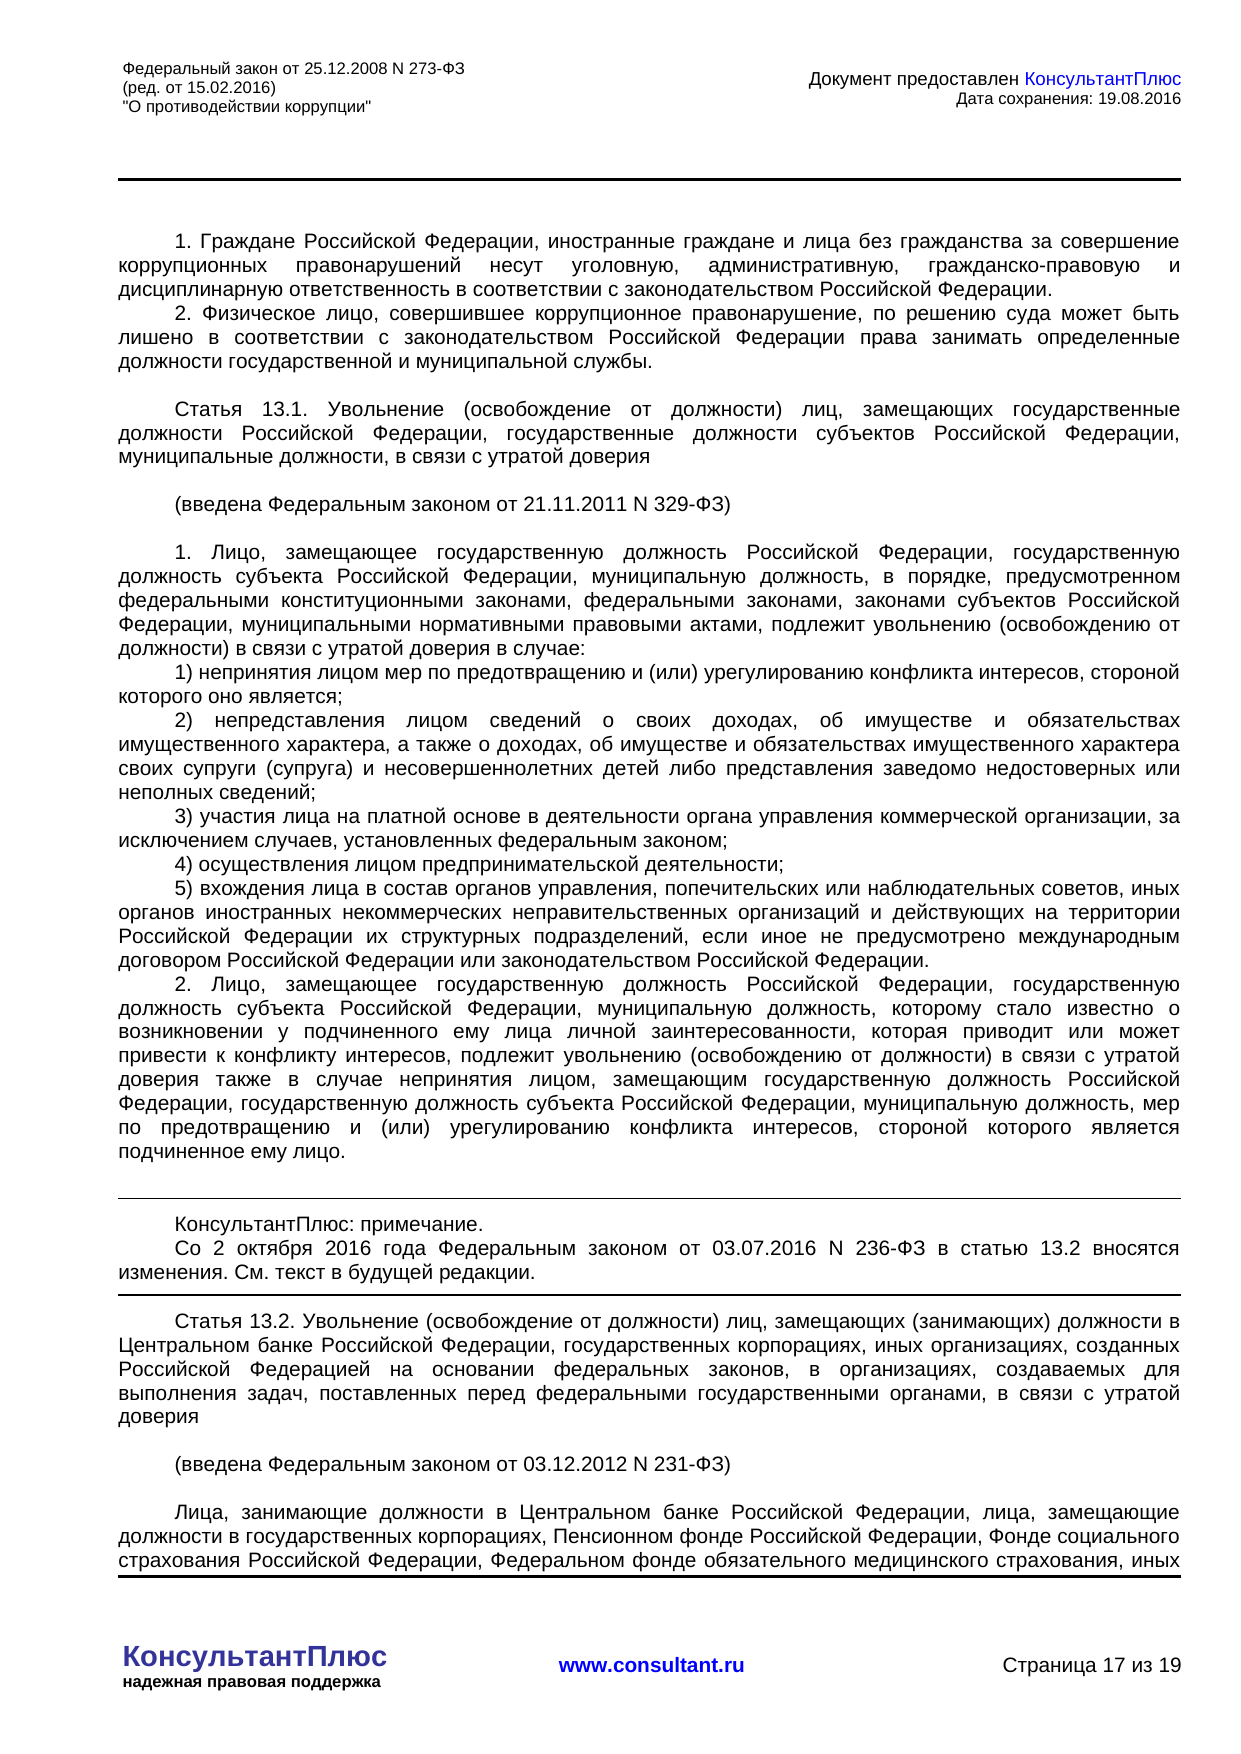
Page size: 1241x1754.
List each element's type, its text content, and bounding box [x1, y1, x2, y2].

text 2. Лицо, замещающее государственную должность Российской Федерации, государственную должность субъекта Российской Федерации, муниципальную должность, которому стало известно о возникновении у подчиненного ему лица личной заинтересованности, которая приводит или может привести к конфликту интересов, подлежит увольнению (освобождению от должности) в связи с утратой доверия также в случае непринятия лицом, замещающим государственную должность Российской Федерации, государственную должность субъекта Российской Федерации, муниципальную должность, мер по предотвращению и (или) урегулированию конфликта интересов, стороной которого является подчиненное ему лицо. [118, 971, 1181, 1163]
text КонсультантПлюс: примечание. [118, 1212, 1181, 1236]
text 3) участия лица на платной основе в деятельности органа управления коммерческой организации, за исключением случаев, установленных федеральным законом; [118, 804, 1181, 852]
text 1) непринятия лицом мер по предотвращению и (или) урегулированию конфликта интересов, стороной которого оно является; [118, 660, 1181, 708]
text 1. Лицо, замещающее государственную должность Российской Федерации, государственную должность субъекта Российской Федерации, муниципальную должность, в порядке, предусмотренном федеральными конституционными законами, федеральными законами, законами субъектов Российской Федерации, муниципальными нормативными правовыми актами, подлежит увольнению (освобождению от должности) в связи с утратой доверия в случае: [118, 540, 1181, 660]
text Со 2 октября 2016 года Федеральным законом от 03.07.2016 N 236-ФЗ в статью 13.2 вносятся изменения. См. текст в будущей редакции. [118, 1236, 1181, 1284]
text 4) осуществления лицом предпринимательской деятельности; [118, 852, 1181, 876]
text 2) непредставления лицом сведений о своих доходах, об имуществе и обязательствах имущественного характера, а также о доходах, об имуществе и обязательствах имущественного характера своих супруги (супруга) и несовершеннолетних детей либо представления заведомо недостоверных или неполных сведений; [118, 708, 1181, 804]
text Статья 13.1. Увольнение (освобождение от должности) лиц, замещающих государственные должности Российской Федерации, государственные должности субъектов Российской Федерации, муниципальные должности, в связи с утратой доверия [118, 396, 1181, 468]
text 1. Граждане Российской Федерации, иностранные граждане и лица без гражданства за совершение коррупционных правонарушений несут уголовную, административную, гражданско-правовую и дисциплинарную ответственность в соответствии с законодательством Российской Федерации. [118, 229, 1181, 301]
text 5) вхождения лица в состав органов управления, попечительских или наблюдательных советов, иных органов иностранных некоммерческих неправительственных организаций и действующих на территории Российской Федерации их структурных подразделений, если иное не предусмотрено международным договором Российской Федерации или законодательством Российской Федерации. [118, 876, 1181, 971]
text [118, 1500, 1181, 1572]
text (введена Федеральным законом от 03.12.2012 N 231-ФЗ) [118, 1452, 1181, 1476]
text Статья 13.2. Увольнение (освобождение от должности) лиц, замещающих (занимающих) должности в Центральном банке Российской Федерации, государственных корпорациях, иных организациях, созданных Российской Федерацией на основании федеральных законов, в организациях, создаваемых для выполнения задач, поставленных перед федеральными государственными органами, в связи с утратой доверия [118, 1308, 1181, 1428]
text 2. Физическое лицо, совершившее коррупционное правонарушение, по решению суда может быть лишено в соответствии с законодательством Российской Федерации права занимать определенные должности государственной и муниципальной службы. [118, 301, 1181, 372]
text (введена Федеральным законом от 21.11.2011 N 329-ФЗ) [118, 492, 1181, 516]
